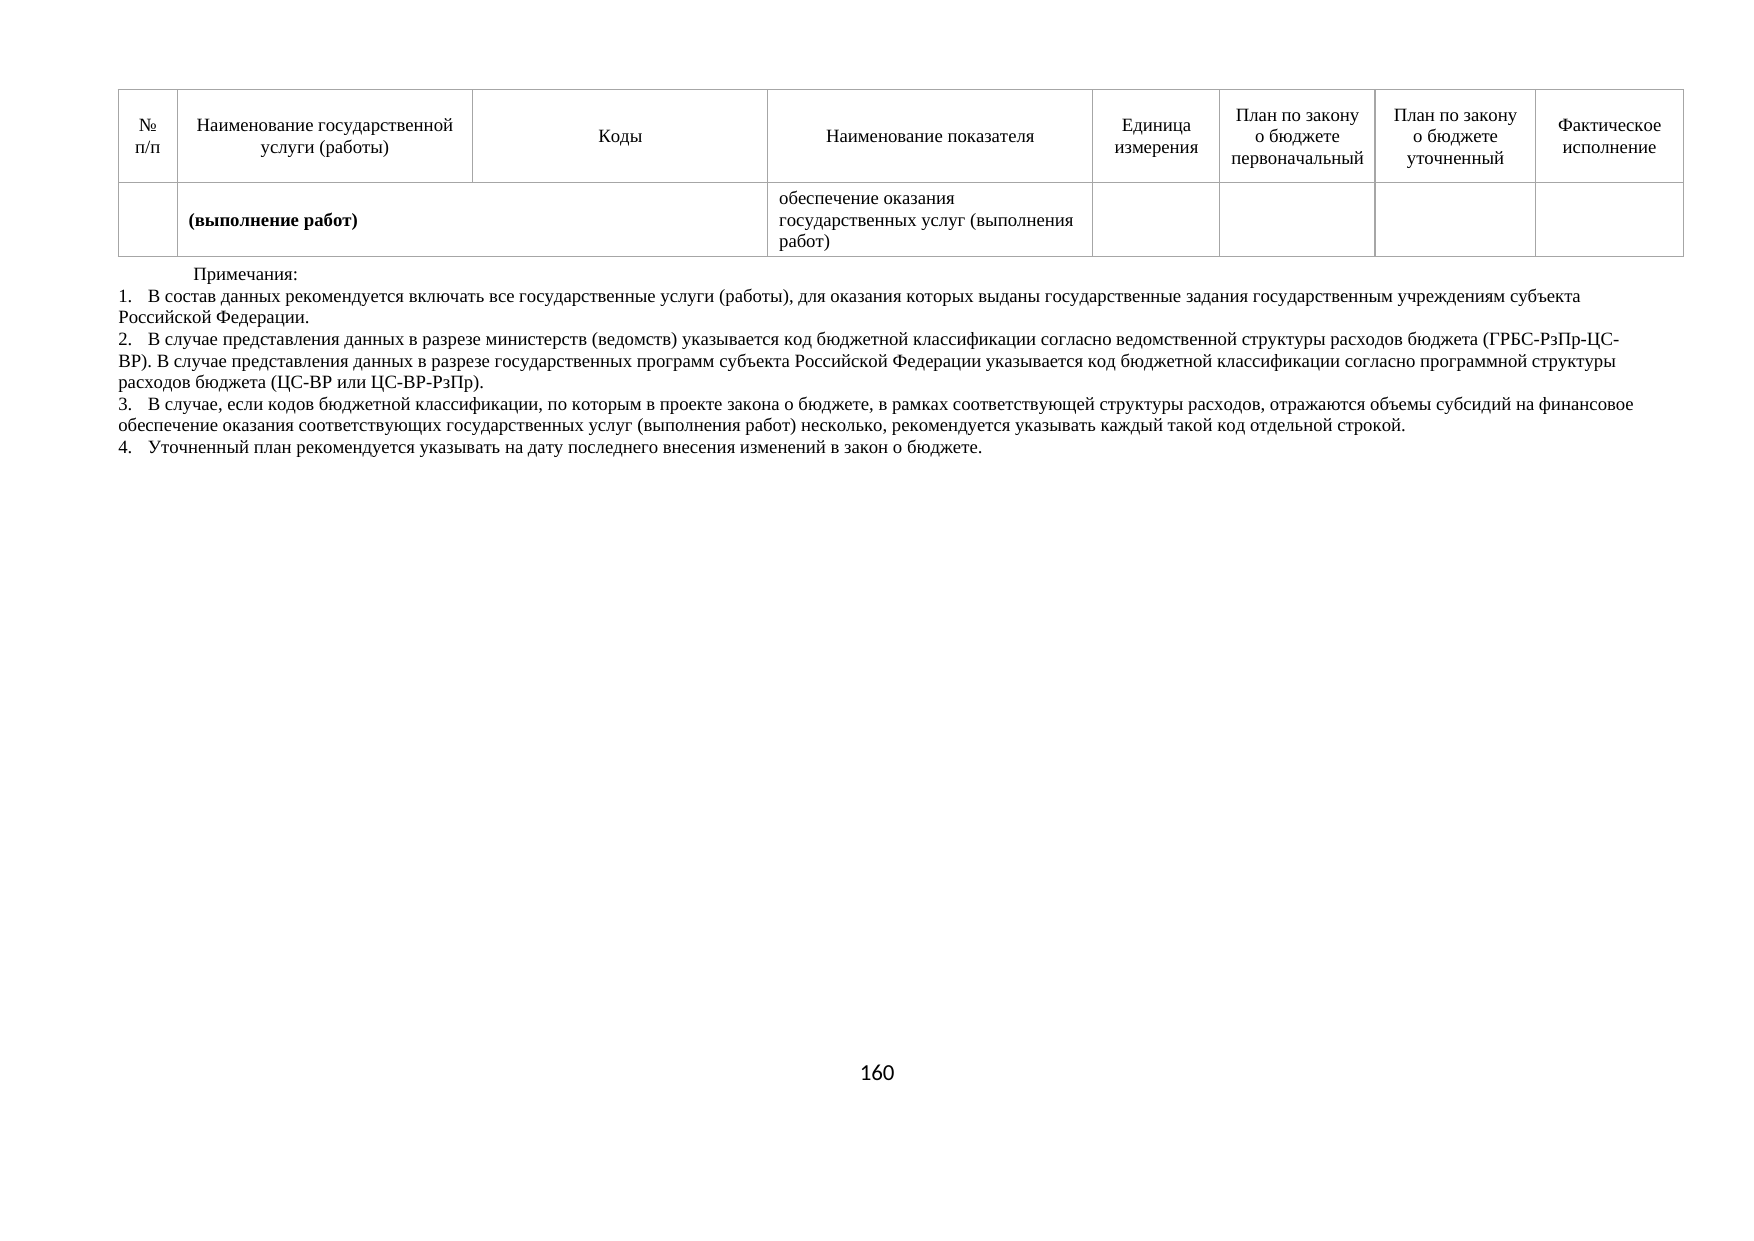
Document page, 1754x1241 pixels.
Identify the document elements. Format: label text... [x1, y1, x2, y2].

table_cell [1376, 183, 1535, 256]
list В состав данных рекомендуется включать все государственные услуги (работы), для оказания которых выданы государственные задания государственным учреждениям субъекта Российской Федерации. [118, 285, 1639, 328]
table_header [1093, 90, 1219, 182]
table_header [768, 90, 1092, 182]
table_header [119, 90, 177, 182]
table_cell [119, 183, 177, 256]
list В случае представления данных в разрезе министерств (ведомств) указывается код бюджетной классификации согласно ведомственной структуры расходов бюджета (ГРБС-РзПр-ЦС-ВР). В случае представления данных в разрезе государственных программ субъекта Российской Федерации указывается код бюджетной классификации согласно программной структуры расходов бюджета (ЦС-ВР или ЦС-ВР-РзПр). [118, 328, 1639, 393]
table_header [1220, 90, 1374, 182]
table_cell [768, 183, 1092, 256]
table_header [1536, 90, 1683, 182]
list Уточненный план рекомендуется указывать на дату последнего внесения изменений в закон о бюджете. [118, 436, 1639, 457]
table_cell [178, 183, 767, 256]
text Примечания: [193, 263, 1639, 285]
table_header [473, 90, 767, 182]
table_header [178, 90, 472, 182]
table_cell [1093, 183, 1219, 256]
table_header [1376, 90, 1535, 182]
list В случае, если кодов бюджетной классификации, по которым в проекте закона о бюджете, в рамках соответствующей структуры расходов, отражаются объемы субсидий на финансовое обеспечение оказания соответствующих государственных услуг (выполнения работ) несколько, рекомендуется указывать каждый такой код отдельной строкой. [118, 393, 1639, 436]
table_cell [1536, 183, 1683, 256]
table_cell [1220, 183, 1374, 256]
